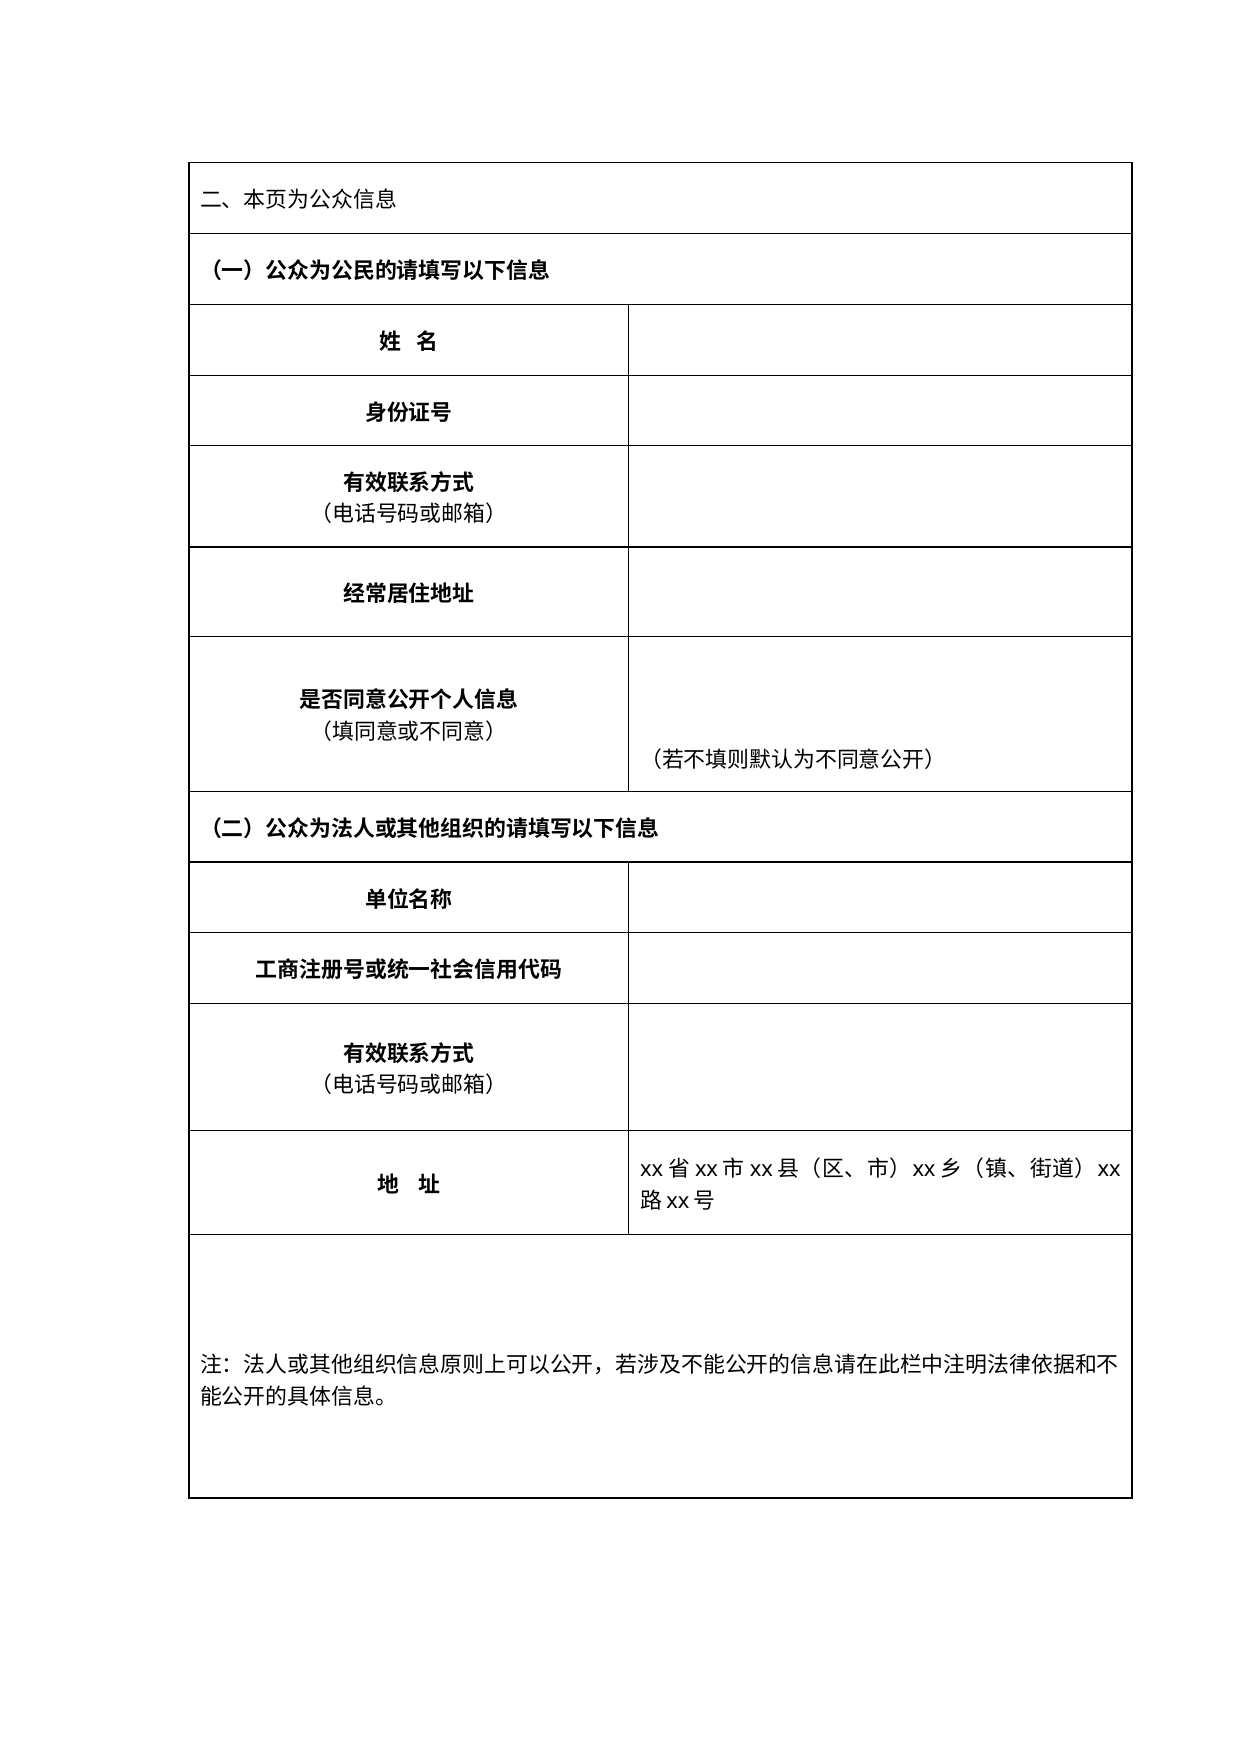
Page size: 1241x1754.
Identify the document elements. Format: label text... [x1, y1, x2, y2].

table_cell [629, 548, 1131, 636]
table_cell （若不填则默认为不同意公开） [629, 637, 1131, 791]
table_cell 经常居住地址 [190, 548, 628, 636]
table_cell [629, 863, 1131, 932]
table_cell 工商注册号或统一社会信用代码 [190, 933, 628, 1003]
table_cell 姓 名 [190, 305, 628, 374]
table_cell 地 址 [190, 1131, 628, 1234]
table_cell （一）公众为公民的请填写以下信息 [190, 234, 1131, 304]
table_cell 是否同意公开个人信息 （填同意或不同意） [190, 637, 628, 791]
table_cell [629, 933, 1131, 1003]
table_cell 有效联系方式 （电话号码或邮箱） [190, 1004, 628, 1130]
table_cell [629, 446, 1131, 546]
table_cell 注：法人或其他组织信息原则上可以公开，若涉及不能公开的信息请在此栏中注明法律依据和不能公开的具体信息。 [190, 1235, 1131, 1497]
table_cell [629, 305, 1131, 374]
table_cell 单位名称 [190, 863, 628, 932]
table_cell （二）公众为法人或其他组织的请填写以下信息 [190, 792, 1131, 861]
table_cell [629, 1004, 1131, 1130]
table_cell 二、本页为公众信息 [190, 163, 1131, 233]
table_cell [629, 376, 1131, 445]
table_cell xx省xx市xx县（区、市）xx乡（镇、街道）xx路xx号 [629, 1131, 1131, 1234]
table_cell 有效联系方式 （电话号码或邮箱） [190, 446, 628, 546]
table_cell 身份证号 [190, 376, 628, 445]
